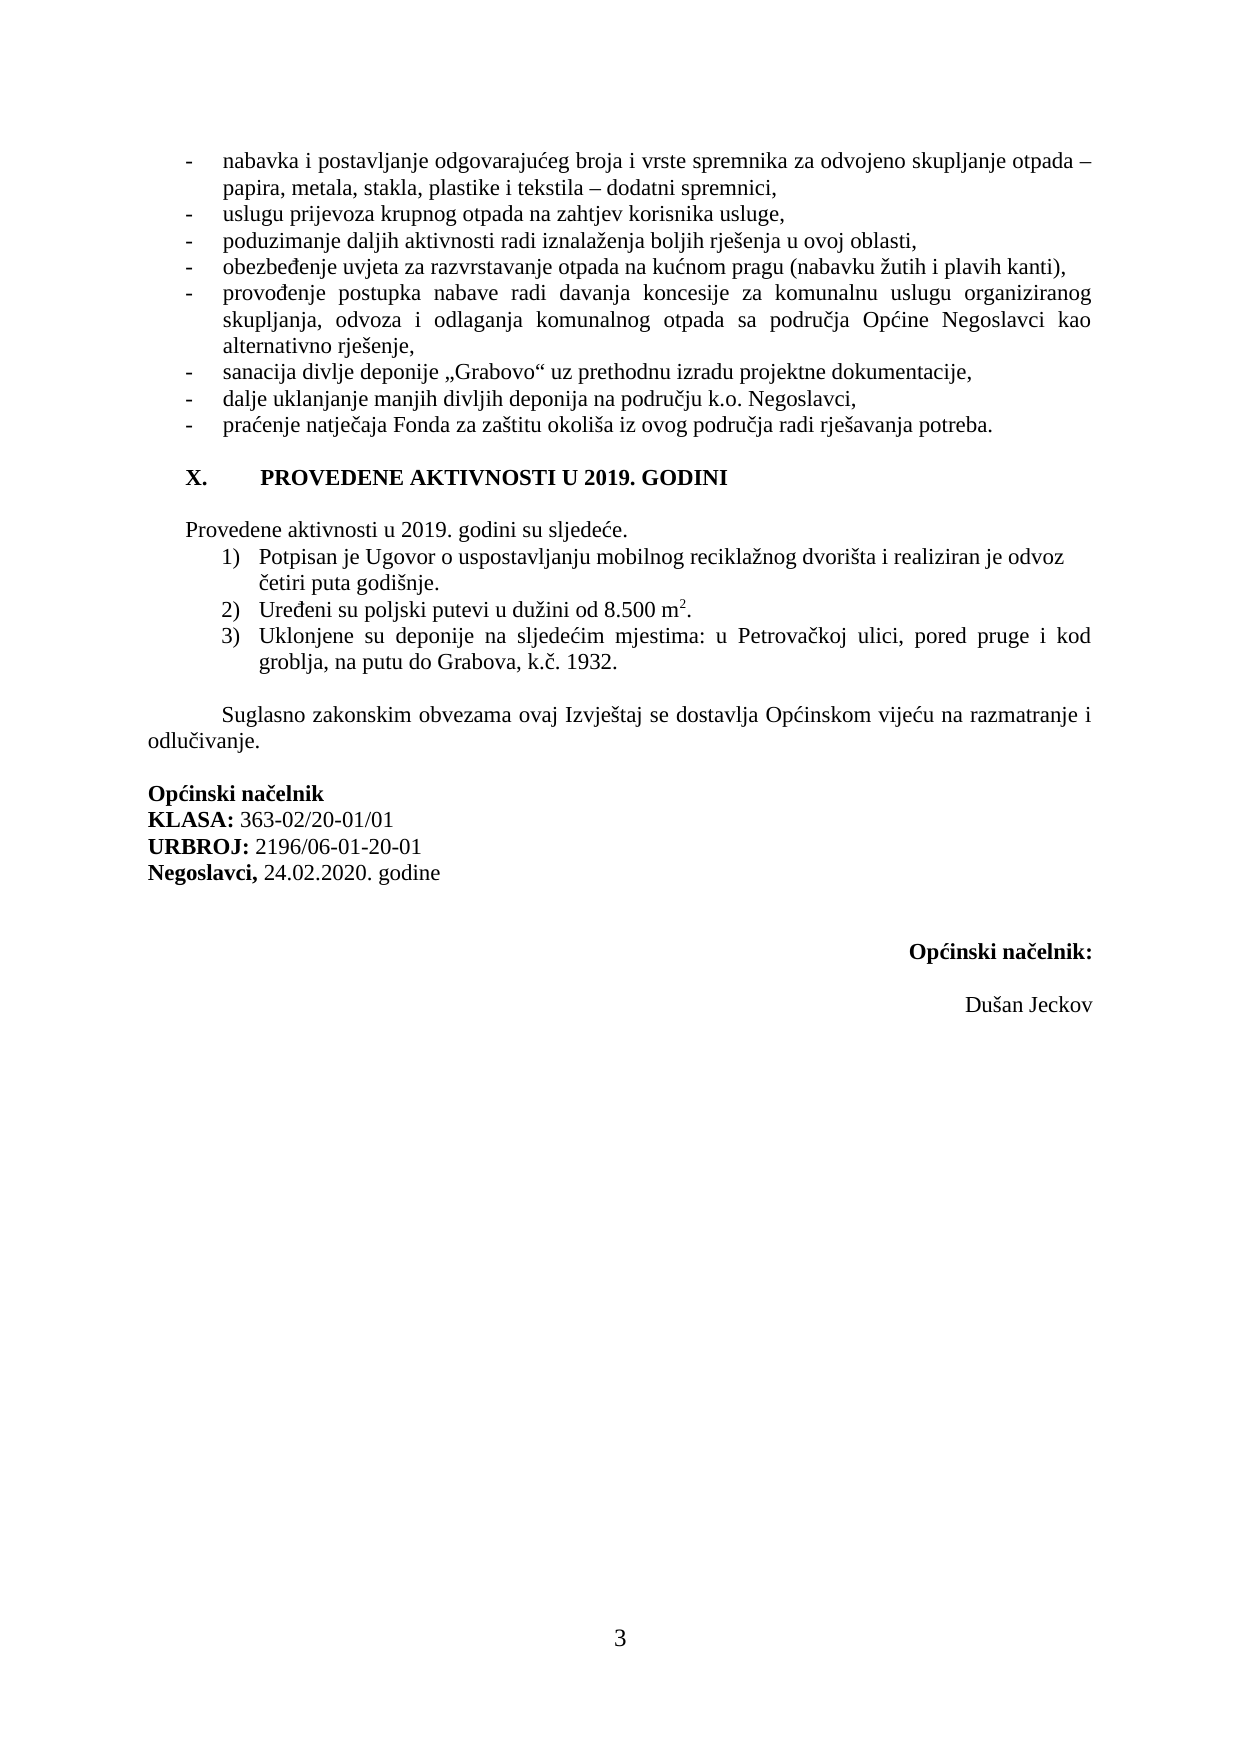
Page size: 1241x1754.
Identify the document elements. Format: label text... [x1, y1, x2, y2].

list Potpisan je Ugovor o uspostavljanju mobilnog reciklažnog dvorišta i realiziran je odvoz četiri puta godišnje. [221, 543, 1093, 596]
text Općinski načelnik: [148, 938, 1093, 964]
list Uklonjene su deponije na sljedećim mjestima: u Petrovačkoj ulici, pored pruge i kod groblja, na putu do Grabova, k.č. 1932. [221, 622, 1093, 675]
text Suglasno zakonskim obvezama ovaj Izvještaj se dostavlja Općinskom vijeću na razmatranje i odlučivanje. [148, 701, 1093, 754]
list obezbeđenje uvjeta za razvrstavanje otpada na kućnom pragu (nabavku žutih i plavih kanti), [185, 253, 1093, 279]
list Uređeni su poljski putevi u dužini od 8.500 m2. [221, 596, 1093, 622]
list uslugu prijevoza krupnog otpada na zahtjev korisnika usluge, [185, 200, 1093, 227]
text Provedene aktivnosti u 2019. godini su sljedeće. [148, 517, 1093, 543]
text Negoslavci, 24.02.2020. godine [148, 859, 1093, 886]
list provođenje postupka nabave radi davanja koncesije za komunalnu uslugu organiziranog skupljanja, odvoza i odlaganja komunalnog otpada sa područja Općine Negoslavci kao alternativno rješenje, [185, 279, 1093, 358]
list sanacija divlje deponije „Grabovo“ uz prethodnu izradu projektne dokumentacije, [185, 358, 1093, 385]
list nabavka i postavljanje odgovarajućeg broja i vrste spremnika za odvojeno skupljanje otpada – papira, metala, stakla, plastike i tekstila – dodatni spremnici, [185, 148, 1093, 200]
text KLASA: 363-02/20-01/01 [148, 806, 1093, 833]
list poduzimanje daljih aktivnosti radi iznalaženja boljih rješenja u ovoj oblasti, [185, 227, 1093, 253]
list PROVEDENE AKTIVNOSTI U 2019. GODINI [185, 464, 1093, 490]
text Općinski načelnik [148, 780, 1093, 806]
text Dušan Jeckov [148, 991, 1093, 1017]
list dalje uklanjanje manjih divljih deponija na području k.o. Negoslavci, [185, 385, 1093, 411]
text URBROJ: 2196/06-01-20-01 [148, 833, 1093, 859]
list praćenje natječaja Fonda za zaštitu okoliša iz ovog područja radi rješavanja potreba. [185, 411, 1093, 437]
